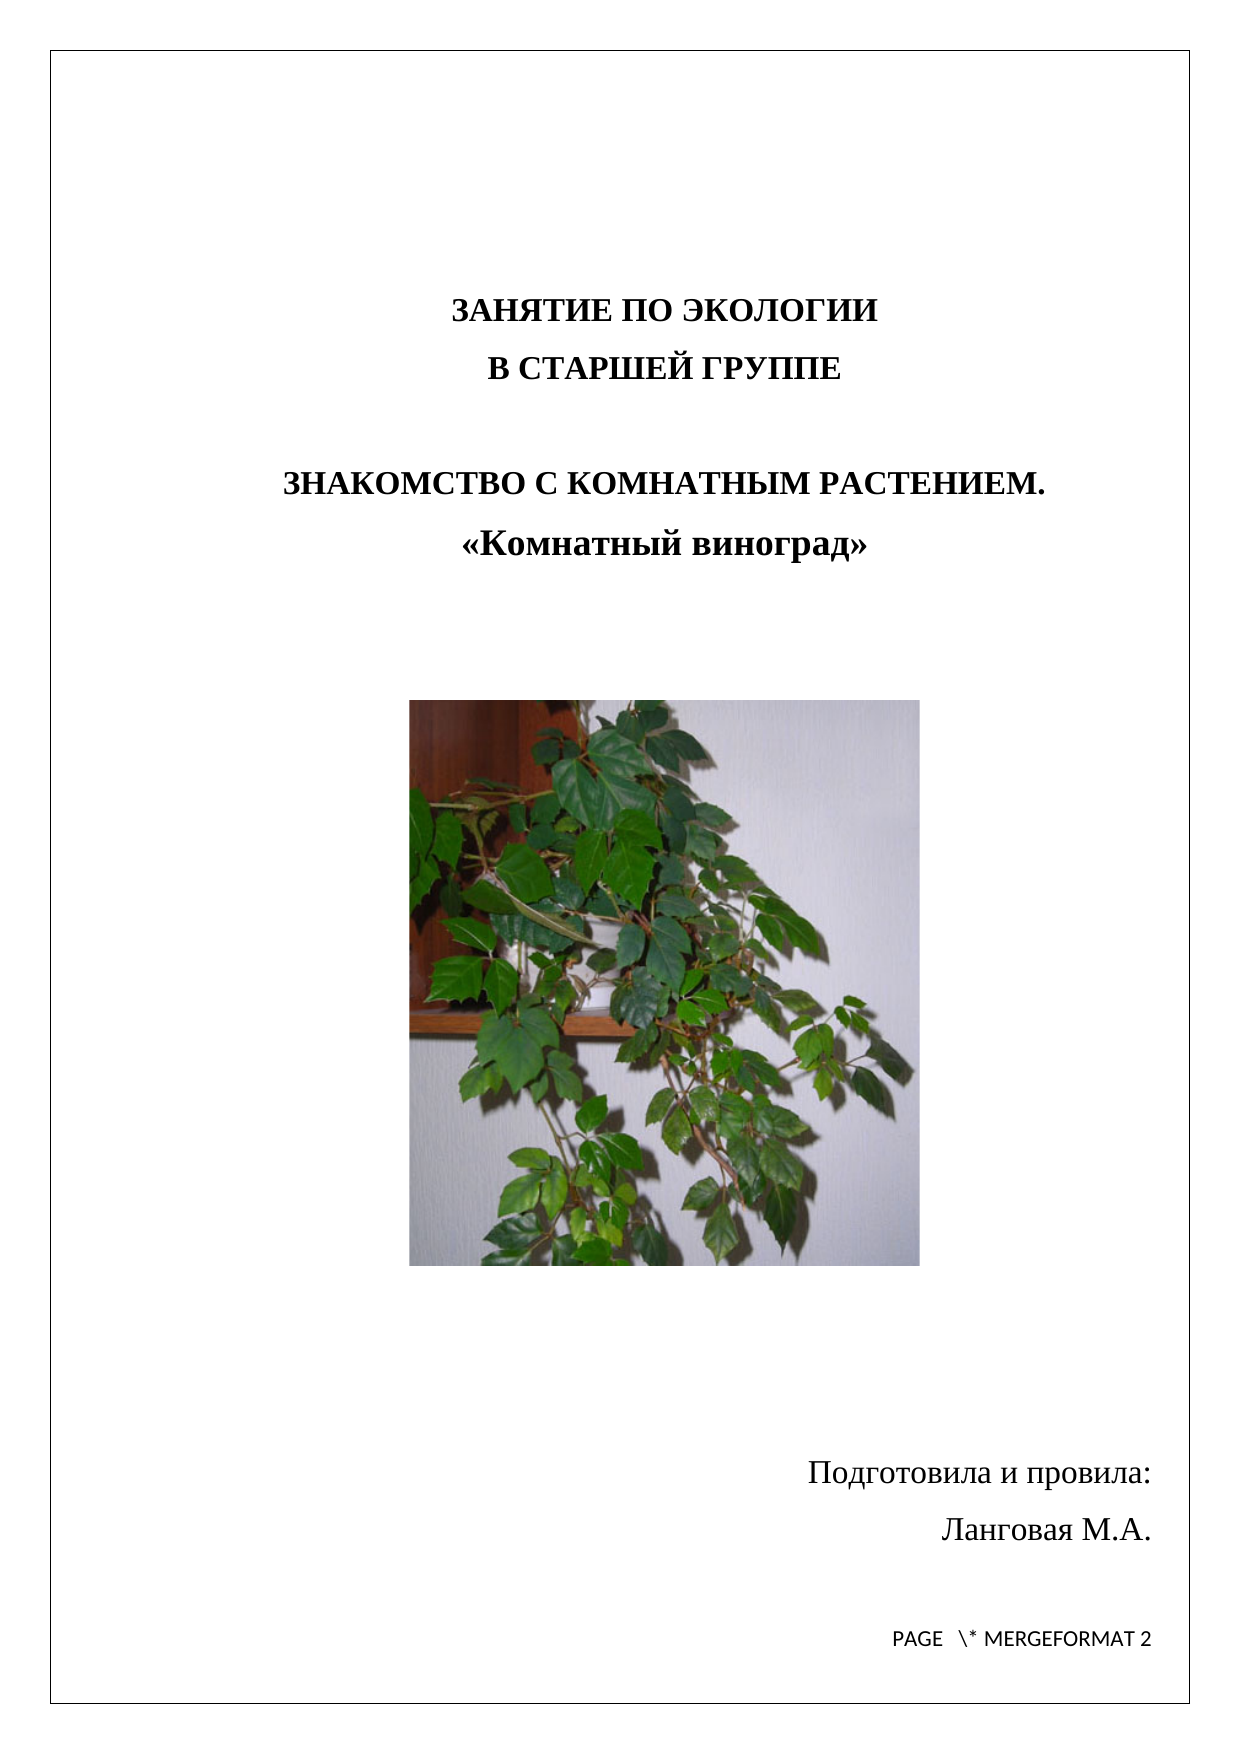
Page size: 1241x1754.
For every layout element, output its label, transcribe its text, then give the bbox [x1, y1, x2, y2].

text Подготовила и провила: [177, 1452, 1152, 1491]
text «Комнатный виноград» [177, 521, 1152, 564]
text Ланговая М.А. [177, 1510, 1152, 1548]
text ЗНАКОМСТВО С КОМНАТНЫМ РАСТЕНИЕМ. [177, 406, 1152, 501]
text ЗАНЯТИЕ ПО ЭКОЛОГИИ В СТАРШЕЙ ГРУППЕ [177, 291, 1152, 386]
picture [409, 700, 920, 1266]
